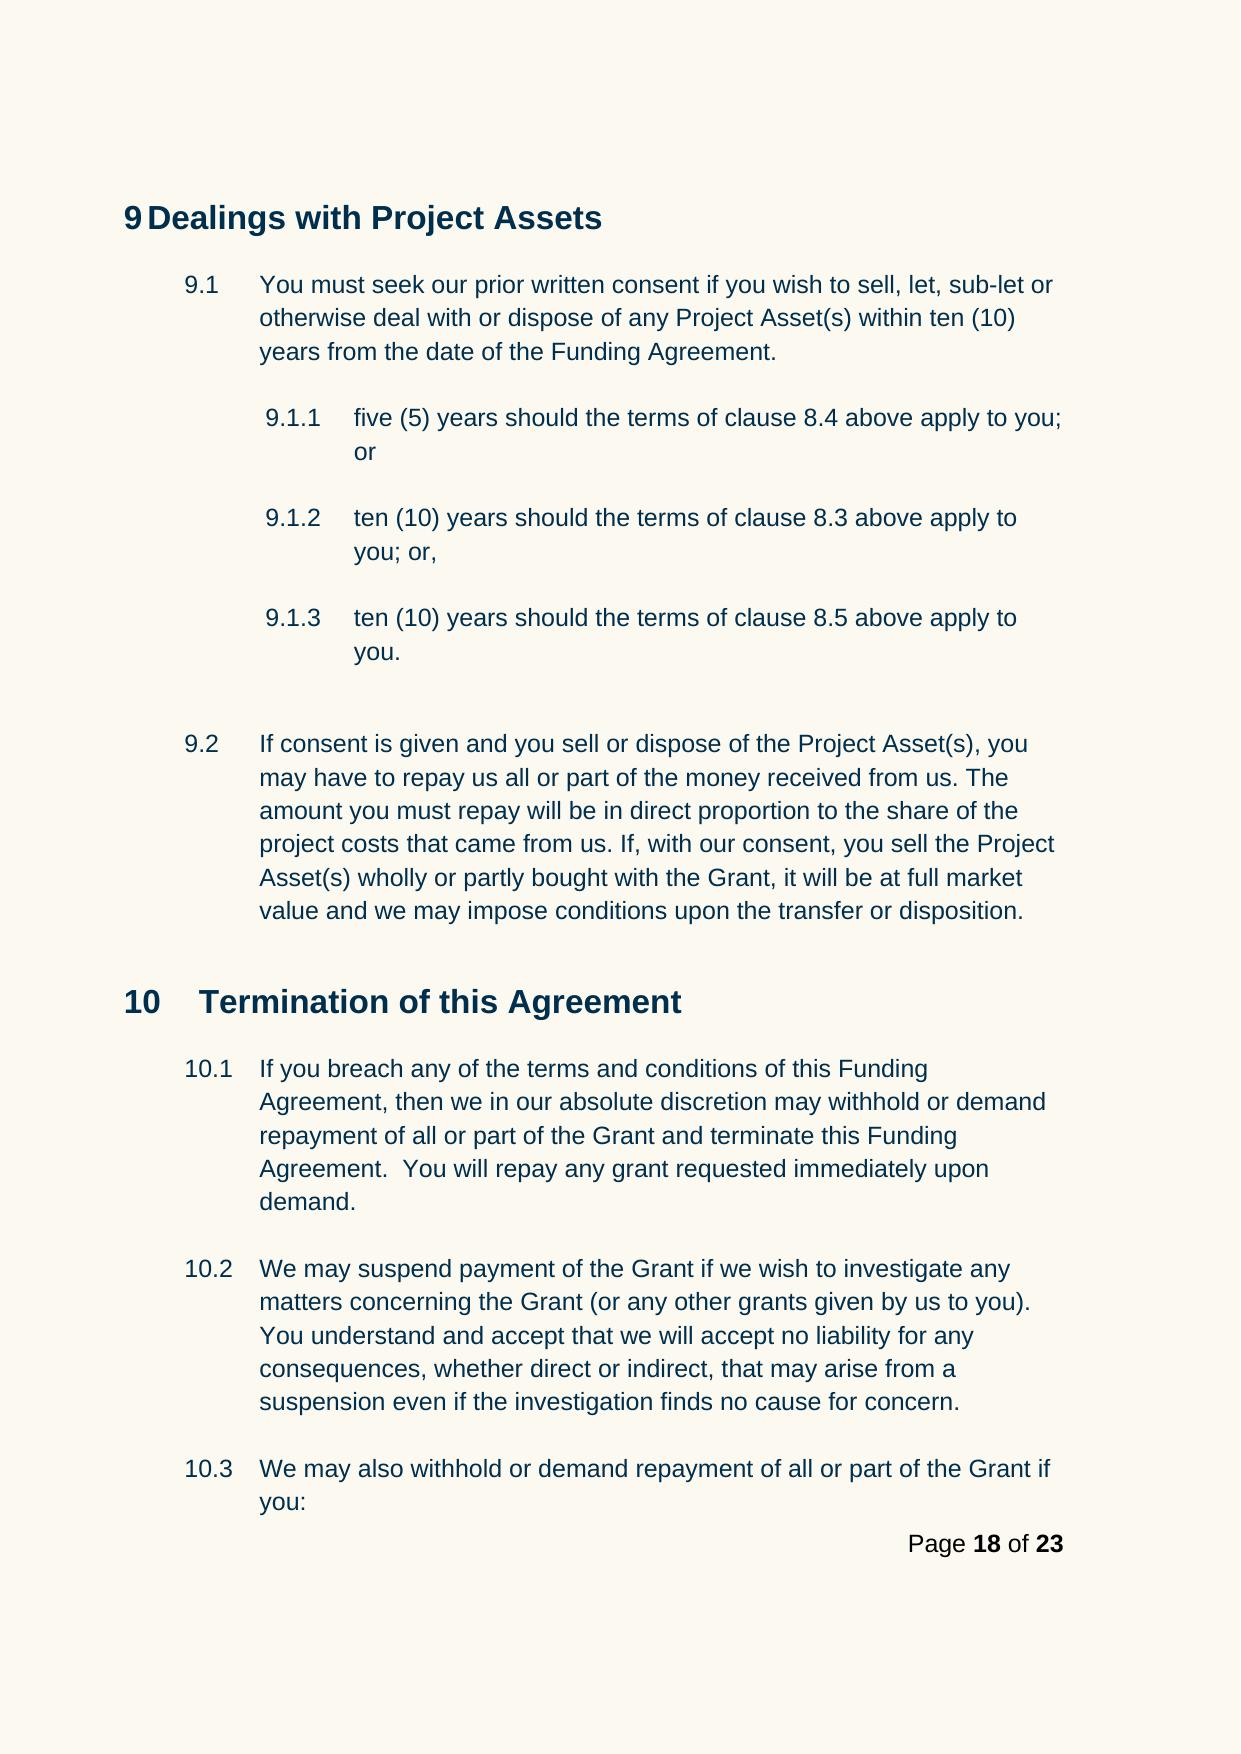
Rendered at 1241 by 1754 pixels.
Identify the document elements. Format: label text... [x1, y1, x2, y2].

list ten (10) years should the terms of clause 8.3 above apply to you; or, [265, 498, 1063, 565]
list If you breach any of the terms and conditions of this Funding Agreement, then we in our absolute discretion may withhold or demand repayment of all or part of the Grant and terminate this Funding Agreement. You will repay any grant requested immediately upon demand. [184, 1049, 1063, 1216]
subtitle Dealings with Project Assets [123, 198, 1063, 236]
list We may also withhold or demand repayment of all or part of the Grant if you: [184, 1449, 1063, 1516]
list five (5) years should the terms of clause 8.4 above apply to you; or [265, 398, 1063, 465]
subtitle Termination of this Agreement [123, 982, 1063, 1021]
list ten (10) years should the terms of clause 8.5 above apply to you. [265, 598, 1063, 665]
list You must seek our prior written consent if you wish to sell, let, sub-let or otherwise deal with or dispose of any Project Asset(s) within ten (10) years from the date of the Funding Agreement. [184, 265, 1063, 365]
list If consent is given and you sell or dispose of the Project Asset(s), you may have to repay us all or part of the money received from us. The amount you must repay will be in direct proportion to the share of the project costs that came from us. If, with our consent, you sell the Project Asset(s) wholly or partly bought with the Grant, it will be at full market value and we may impose conditions upon the transfer or disposition. [184, 725, 1063, 925]
list We may suspend payment of the Grant if we wish to investigate any matters concerning the Grant (or any other grants given by us to you). You understand and accept that we will accept no liability for any consequences, whether direct or indirect, that may arise from a suspension even if the investigation finds no cause for concern. [184, 1249, 1063, 1416]
